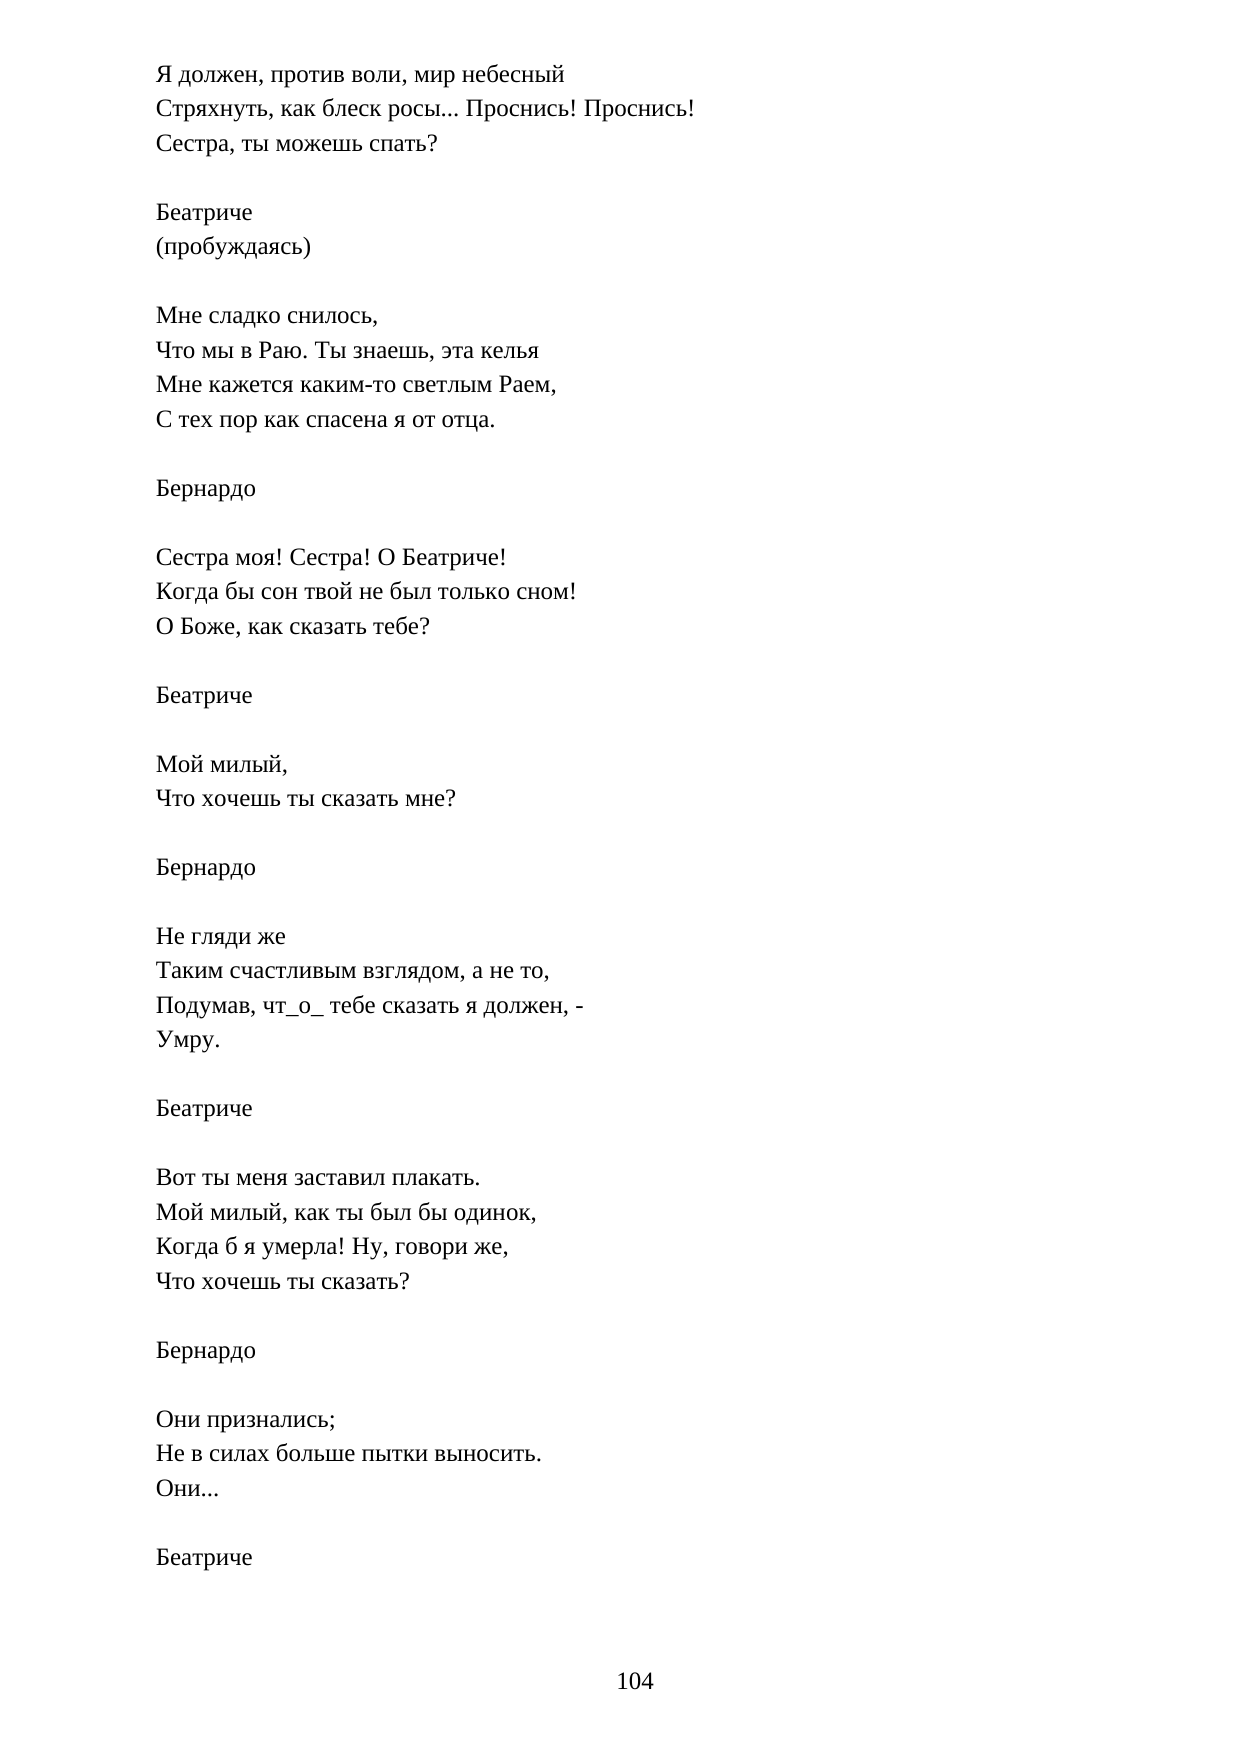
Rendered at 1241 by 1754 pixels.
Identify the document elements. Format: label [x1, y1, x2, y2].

text [118, 59, 1152, 1605]
